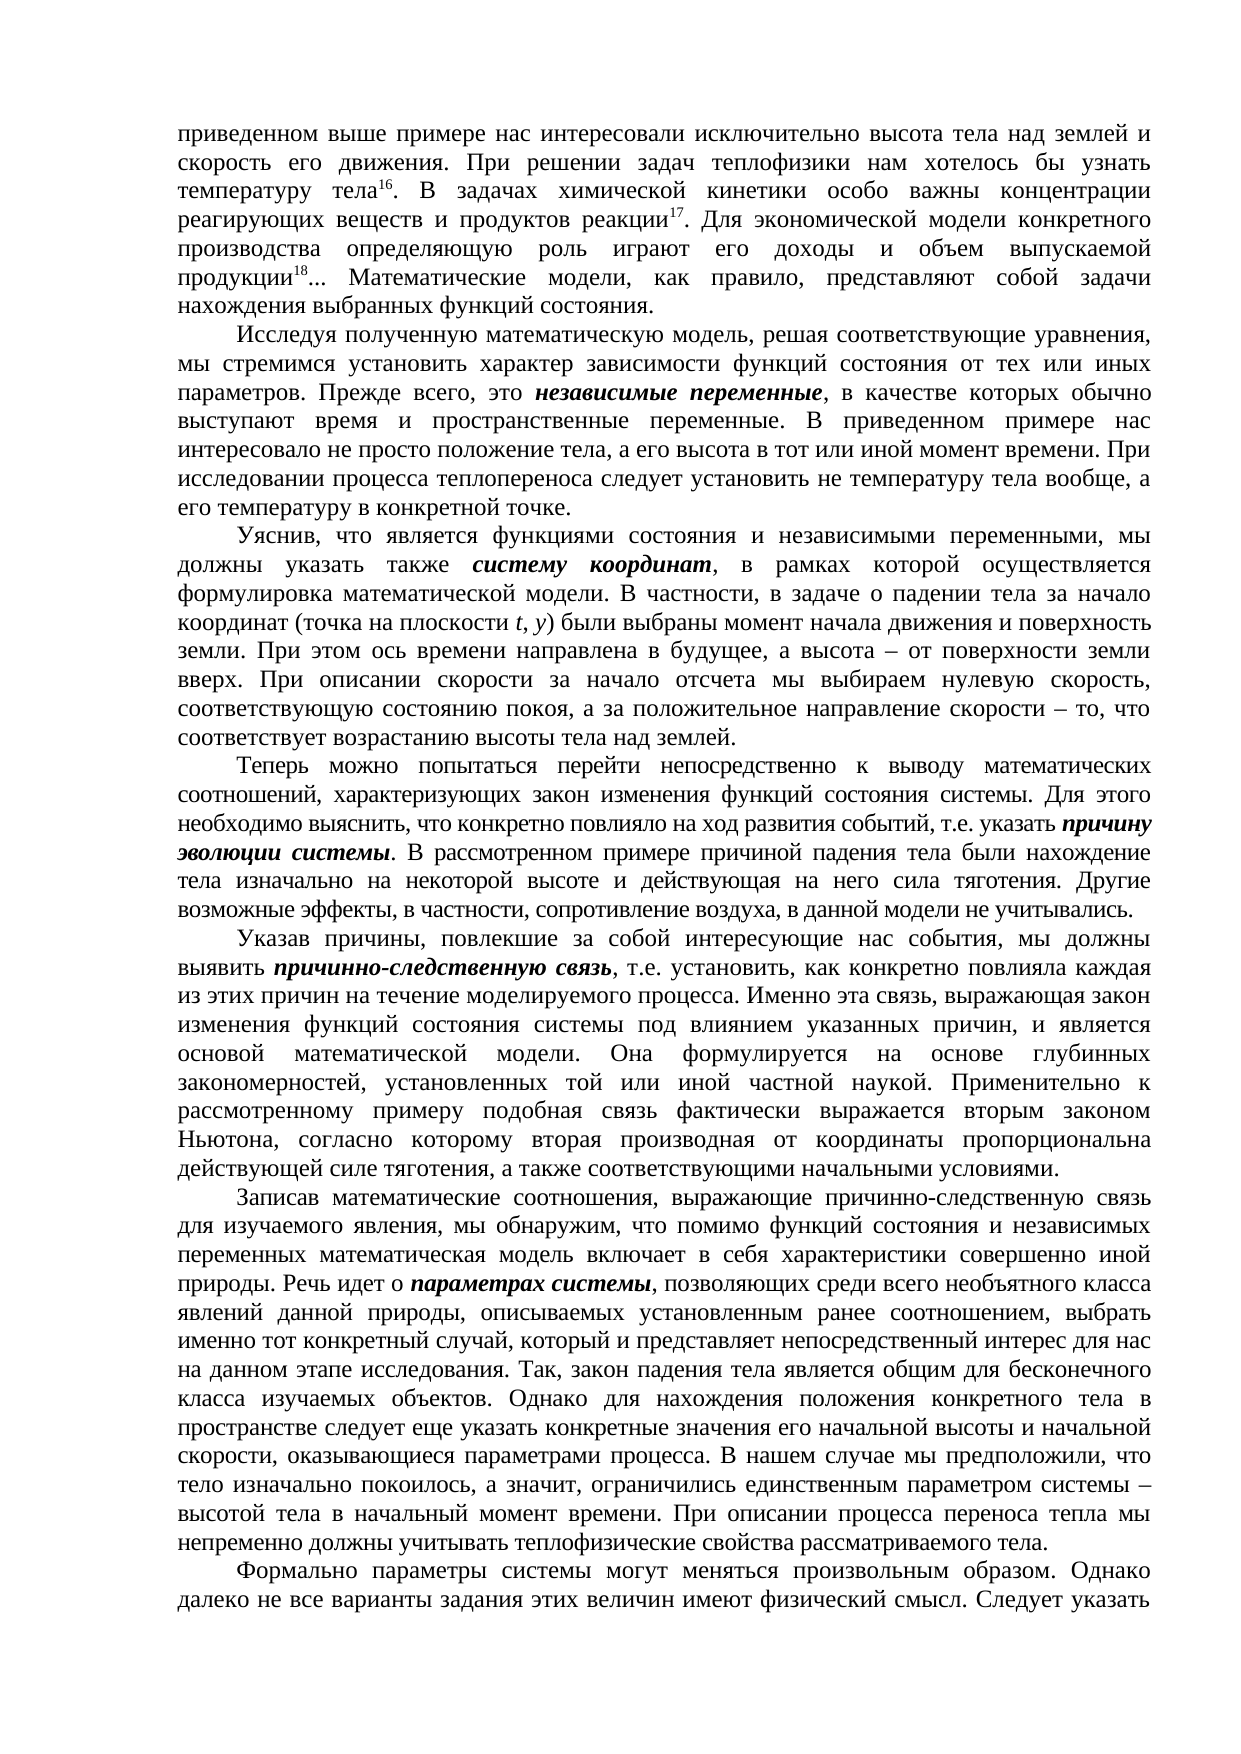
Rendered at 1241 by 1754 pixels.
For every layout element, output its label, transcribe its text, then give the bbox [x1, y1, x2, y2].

text Записав математические соотношения, выражающие причинно-следственную связь для изучаемого явления, мы обнаружим, что помимо функций состояния и независимых переменных математическая модель включает в себя характеристики совершенно иной природы. Речь идет о параметрах системы, позволяющих среди всего необъятного класса явлений данной природы, описываемых установленным ранее соотношением, выбрать именно тот конкретный случай, который и представляет непосредственный интерес для нас на данном этапе исследования. Так, закон падения тела является общим для бесконечного класса изучаемых объектов. Однако для нахождения положения конкретного тела в пространстве следует еще указать конкретные значения его начальной высоты и начальной скорости, оказывающиеся параметрами процесса. В нашем случае мы предположили, что тело изначально покоилось, а значит, ограничились единственным параметром системы – высотой тела в начальный момент времени. При описании процесса переноса тепла мы непременно должны учитывать теплофизические свойства рассматриваемого тела. [177, 1182, 1152, 1556]
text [177, 1556, 1152, 1613]
text Указав причины, повлекшие за собой интересующие нас события, мы должны выявить причинно-следственную связь, т.е. установить, как конкретно повлияла каждая из этих причин на течение моделируемого процесса. Именно эта связь, выражающая закон изменения функций состояния системы под влиянием указанных причин, и является основой математической модели. Она формулируется на основе глубинных закономерностей, установленных той или иной частной наукой. Применительно к рассмотренному примеру подобная связь фактически выражается вторым законом Ньютона, согласно которому вторая производная от координаты пропорциональна действующей силе тяготения, а также соответствующими начальными условиями. [177, 923, 1152, 1182]
text Уяснив, что является функциями состояния и независимыми переменными, мы должны указать также систему координат, в рамках которой осуществляется формулировка математической модели. В частности, в задаче о падении тела за начало координат (точка на плоскости t, y) были выбраны момент начала движения и поверхность земли. При этом ось времени направлена в будущее, а высота – от поверхности земли вверх. При описании скорости за начало отсчета мы выбираем нулевую скорость, соответствующую состоянию покоя, а за положительное направление скорости – то, что соответствует возрастанию высоты тела над землей. [177, 521, 1152, 751]
text Исследуя полученную математическую модель, решая соответствующие уравнения, мы стремимся установить характер зависимости функций состояния от тех или иных параметров. Прежде всего, это независимые переменные, в качестве которых обычно выступают время и пространственные переменные. В приведенном примере нас интересовало не просто положение тела, а его высота в тот или иной момент времени. При исследовании процесса теплопереноса следует установить не температуру тела вообще, а его температуру в конкретной точке. [177, 319, 1152, 521]
text Теперь можно попытаться перейти непосредственно к выводу математических соотношений, характеризующих закон изменения функций состояния системы. Для этого необходимо выяснить, что конкретно повлияло на ход развития событий, т.е. указать причину эволюции системы. В рассмотренном примере причиной падения тела были нахождение тела изначально на некоторой высоте и действующая на него сила тяготения. Другие возможные эффекты, в частности, сопротивление воздуха, в данной модели не учитывались. [177, 751, 1152, 923]
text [177, 118, 1152, 319]
